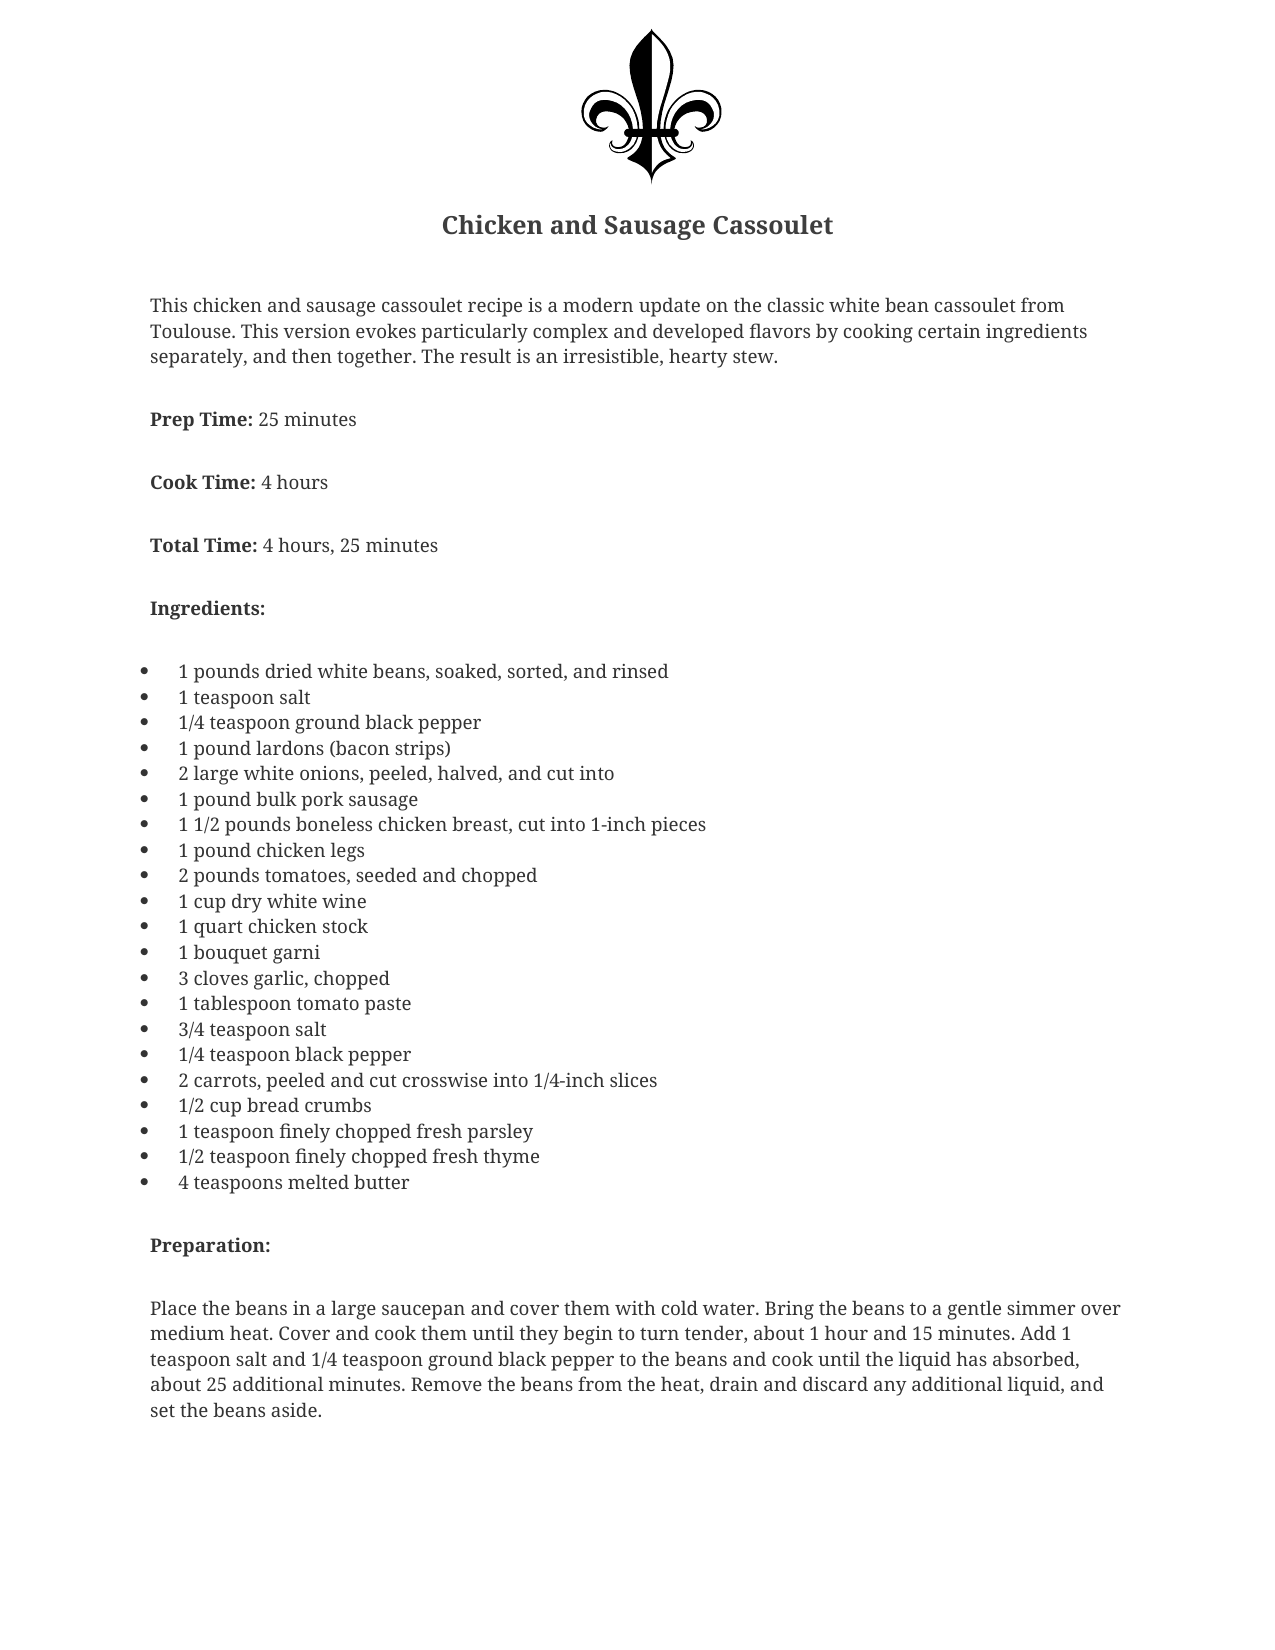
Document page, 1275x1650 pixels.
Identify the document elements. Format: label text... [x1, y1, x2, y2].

text Cook Time: 4 hours [150, 469, 1125, 495]
text This chicken and sausage cassoulet recipe is a modern update on the classic white bean cassoulet from Toulouse. This version evokes particularly complex and developed flavors by cooking certain ingredients separately, and then together. The result is an irresistible, hearty stew. [150, 292, 1125, 369]
list 3 cloves garlic, chopped [141, 965, 1125, 990]
list 2 carrots, peeled and cut crosswise into 1/4-inch slices [141, 1067, 1125, 1092]
list 1 teaspoon finely chopped fresh parsley [141, 1118, 1125, 1143]
text Chicken and Sausage Cassoulet [150, 208, 1125, 242]
text Ingredients: [150, 596, 1125, 621]
list 1 pound lardons (bacon strips) [141, 735, 1125, 761]
list 1/4 teaspoon black pepper [141, 1041, 1125, 1067]
text Prep Time: 25 minutes [150, 406, 1125, 432]
list 2 large white onions, peeled, halved, and cut into [141, 761, 1125, 786]
list 1 1/2 pounds boneless chicken breast, cut into 1-inch pieces [141, 812, 1125, 837]
list 1 tablespoon tomato paste [141, 990, 1125, 1016]
list 1 pound bulk pork sausage [141, 786, 1125, 812]
list 3/4 teaspoon salt [141, 1016, 1125, 1041]
text Place the beans in a large saucepan and cover them with cold water. Bring the beans to a gentle simmer over medium heat. Cover and cook them until they begin to turn tender, about 1 hour and 15 minutes. Add 1 teaspoon salt and 1/4 teaspoon ground black pepper to the beans and cook until the liquid has absorbed, about 25 additional minutes. Remove the beans from the heat, drain and discard any additional liquid, and set the beans aside. [150, 1295, 1125, 1423]
list 2 pounds tomatoes, seeded and chopped [141, 863, 1125, 888]
list 1 teaspoon salt [141, 684, 1125, 709]
text Total Time: 4 hours, 25 minutes [150, 532, 1125, 558]
list 1/4 teaspoon ground black pepper [141, 709, 1125, 735]
text Preparation: [150, 1232, 1125, 1257]
list 1 quart chicken stock [141, 914, 1125, 939]
list 1 cup dry white wine [141, 888, 1125, 914]
list 1 pounds dried white beans, soaked, sorted, and rinsed [141, 658, 1125, 684]
list 1/2 cup bread crumbs [141, 1092, 1125, 1118]
list 1 pound chicken legs [141, 837, 1125, 863]
list 1 bouquet garni [141, 939, 1125, 965]
list 1/2 teaspoon finely chopped fresh thyme [141, 1143, 1125, 1169]
list 4 teaspoons melted butter [141, 1169, 1125, 1194]
